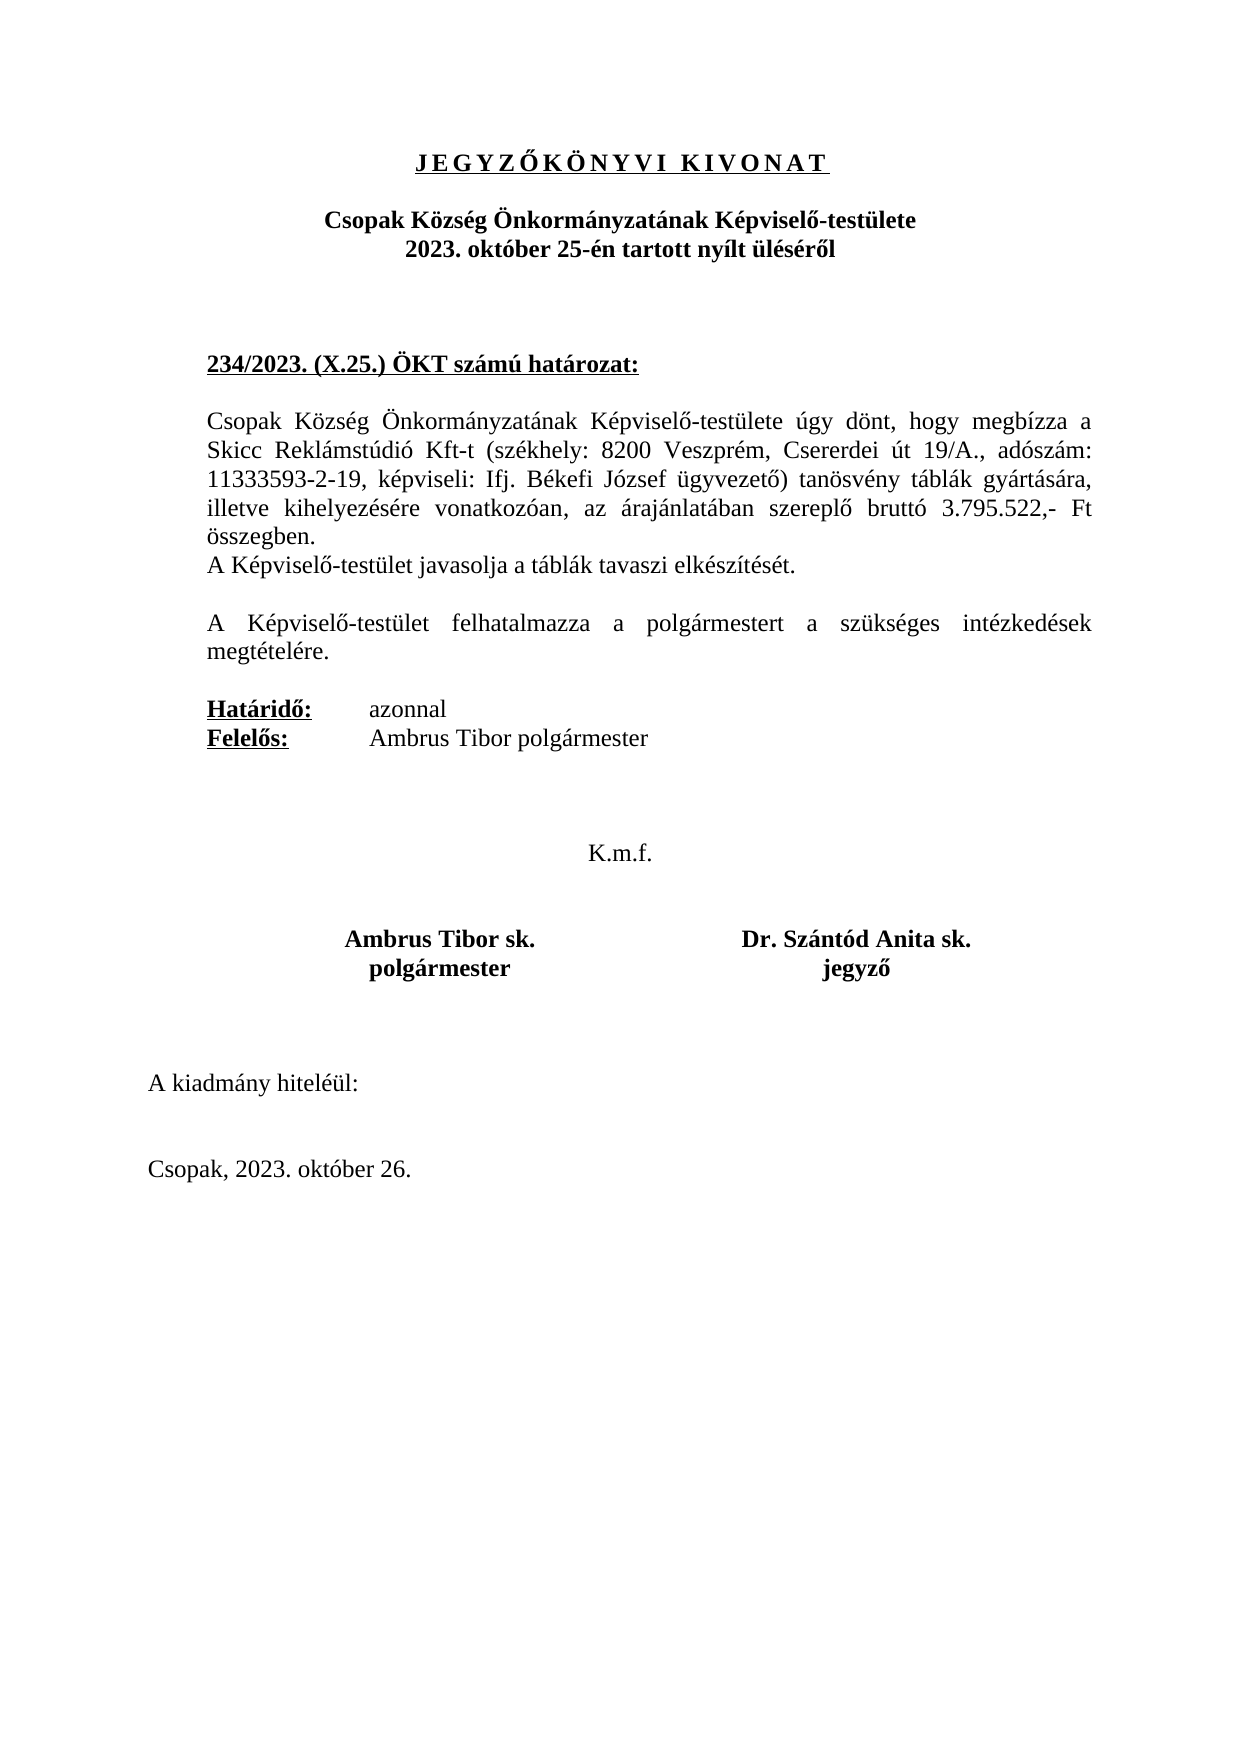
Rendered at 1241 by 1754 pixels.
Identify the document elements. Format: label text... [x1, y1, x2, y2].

text Csopak Község Önkormányzatának Képviselő-testülete úgy dönt, hogy megbízza a Skicc Reklámstúdió Kft-t (székhely: 8200 Veszprém, Csererdei út 19/A., adószám: 11333593-2-19, képviseli: Ifj. Békefi József ügyvezető) tanösvény táblák gyártására, illetve kihelyezésére vonatkozóan, az árajánlatában szereplő bruttó 3.795.522,- Ft összegben. [207, 406, 1093, 550]
text K.m.f. [148, 838, 1093, 866]
text 2023. október 25-én tartott nyílt üléséről [148, 234, 1093, 263]
text Csopak Község Önkormányzatának Képviselő-testülete [148, 205, 1093, 234]
text A Képviselő-testület felhatalmazza a polgármestert a szükséges intézkedések megtételére. [207, 608, 1093, 665]
text Csopak, 2023. október 26. [148, 1154, 1093, 1183]
text A Képviselő-testület javasolja a táblák tavaszi elkészítését. [207, 550, 1093, 579]
text polgármester jegyző [148, 953, 1093, 981]
text 234/2023. (X.25.) ÖKT számú határozat: [207, 349, 1033, 378]
text JEGYZŐKÖNYVI KIVONAT [148, 148, 1093, 176]
text Ambrus Tibor sk. Dr. Szántód Anita sk. [148, 924, 1093, 953]
text Határidő: azonnal [207, 694, 1093, 723]
text Felelős: Ambrus Tibor polgármester [207, 723, 1093, 751]
text A kiadmány hiteléül: [148, 1068, 1093, 1096]
